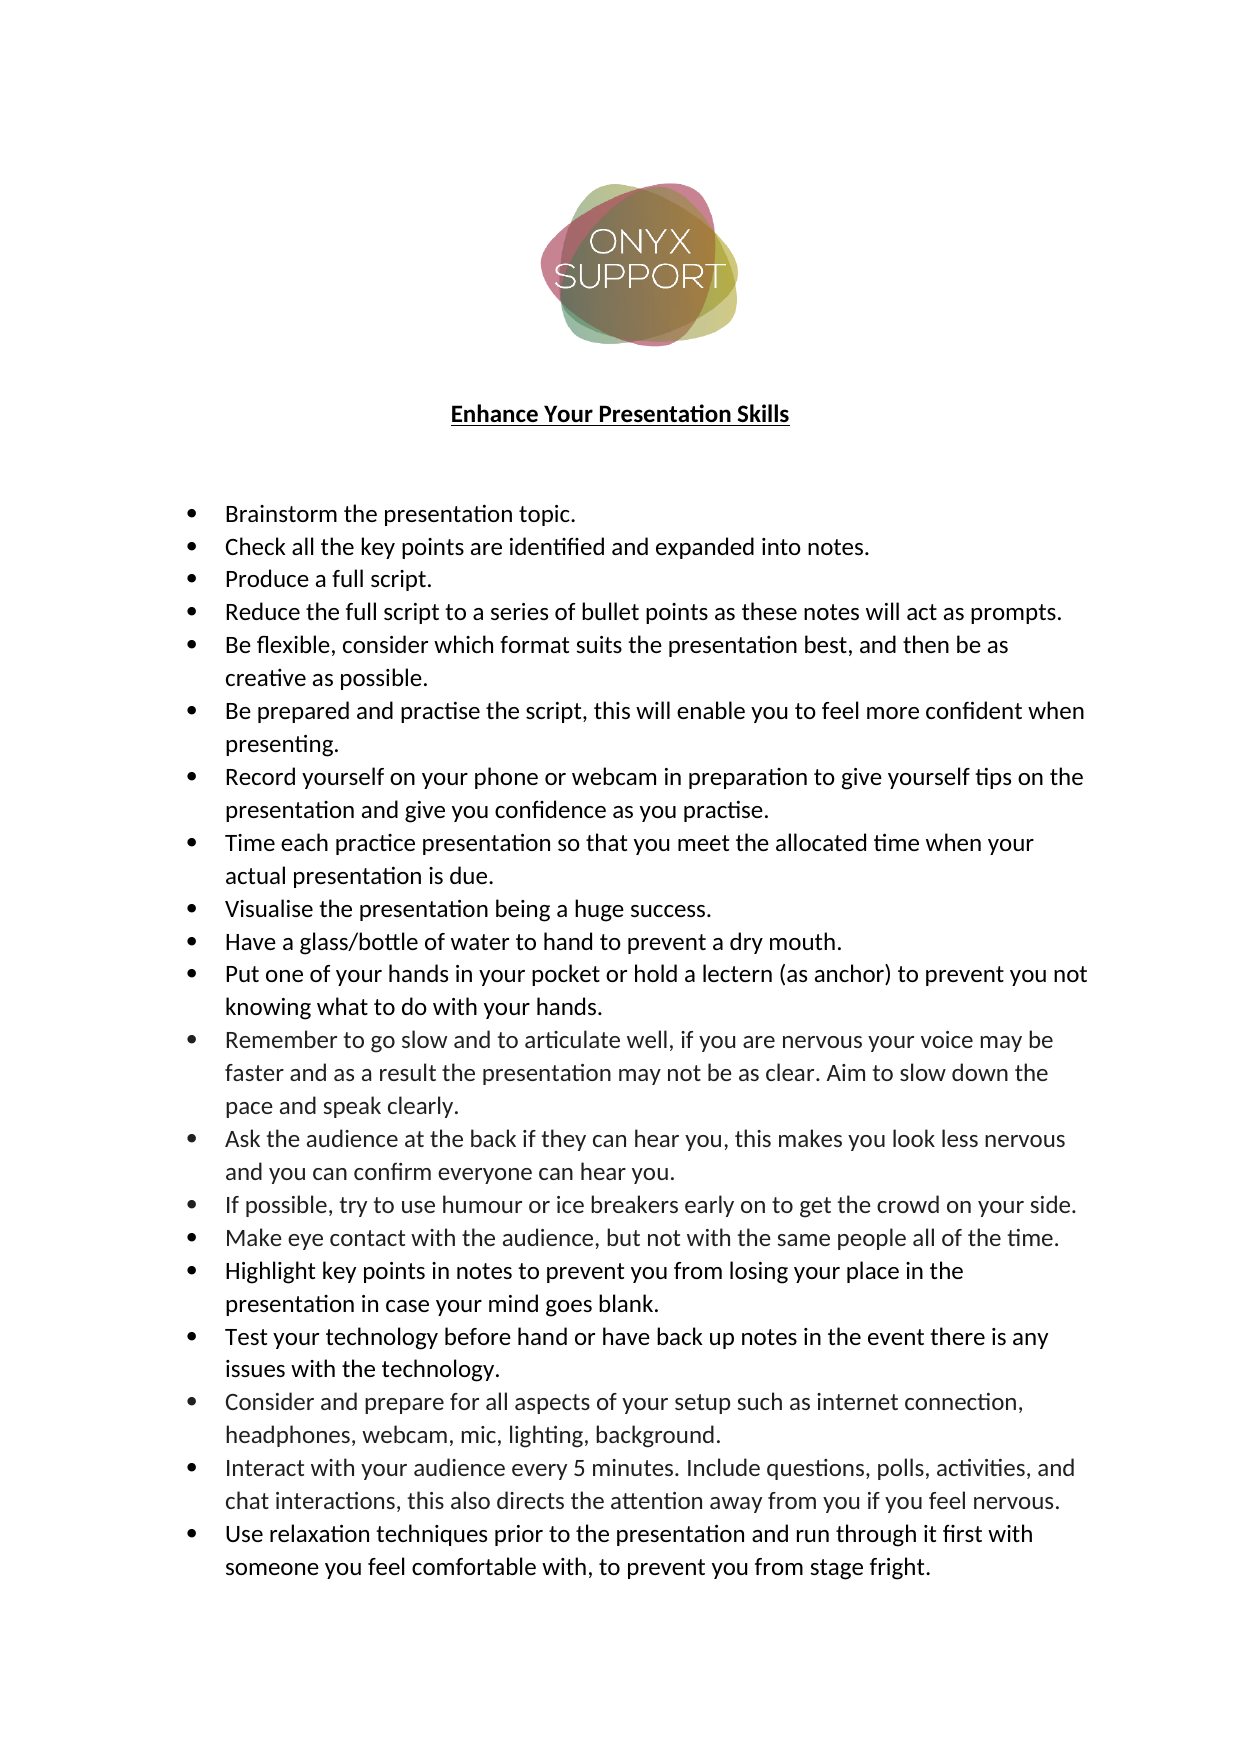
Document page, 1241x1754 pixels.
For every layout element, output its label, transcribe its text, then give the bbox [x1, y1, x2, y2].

list Make eye contact with the audience, but not with the same people all of the time. [187, 1222, 1090, 1252]
list Use relaxation techniques prior to the presentation and run through it first with someone you feel comfortable with, to prevent you from stage fright. [187, 1518, 1090, 1582]
list Put one of your hands in your pocket or hold a lectern (as anchor) to prevent you not knowing what to do with your hands. [187, 958, 1090, 1022]
list Be flexible, consider which format suits the presentation best, and then be as creative as possible. [187, 629, 1090, 693]
list Record yourself on your phone or webcam in preparation to give yourself tips on the presentation and give you confidence as you practise. [187, 761, 1090, 824]
list Test your technology before hand or have back up notes in the event there is any issues with the technology. [187, 1321, 1090, 1384]
list Have a glass/bottle of water to hand to prevent a dry mouth. [187, 926, 1090, 956]
list Brainstorm the presentation topic. [187, 498, 1090, 528]
list Check all the key points are identified and expanded into notes. [187, 531, 1090, 561]
picture [525, 150, 755, 380]
list Produce a full script. [187, 563, 1090, 594]
list Time each practice presentation so that you meet the allocated time when your actual presentation is due. [187, 827, 1090, 890]
list Highlight key points in notes to prevent you from losing your place in the presentation in case your mind goes blank. [187, 1255, 1090, 1318]
list Interact with your audience every 5 minutes. Include questions, polls, activities, and chat interactions, this also directs the attention away from you if you feel nervous. [187, 1452, 1090, 1516]
list Ask the audience at the back if they can hear you, this makes you look less nervous and you can confirm everyone can hear you. [187, 1123, 1090, 1187]
list Visualise the presentation being a huge success. [187, 893, 1090, 923]
list Be prepared and practise the script, this will enable you to feel more confident when presenting. [187, 695, 1090, 759]
list Remember to go slow and to articulate well, if you are nervous your voice may be faster and as a result the presentation may not be as clear. Aim to slow down the pace and speak clearly. [187, 1024, 1090, 1121]
list Consider and prepare for all aspects of your setup such as internet connection, headphones, webcam, mic, lighting, background. [187, 1386, 1090, 1450]
list If possible, try to use humour or ice breakers early on to get the crowd on your side. [187, 1189, 1090, 1219]
text Enhance Your Presentation Skills [150, 398, 1090, 429]
list Reduce the full script to a series of bullet points as these notes will act as prompts. [187, 596, 1090, 627]
